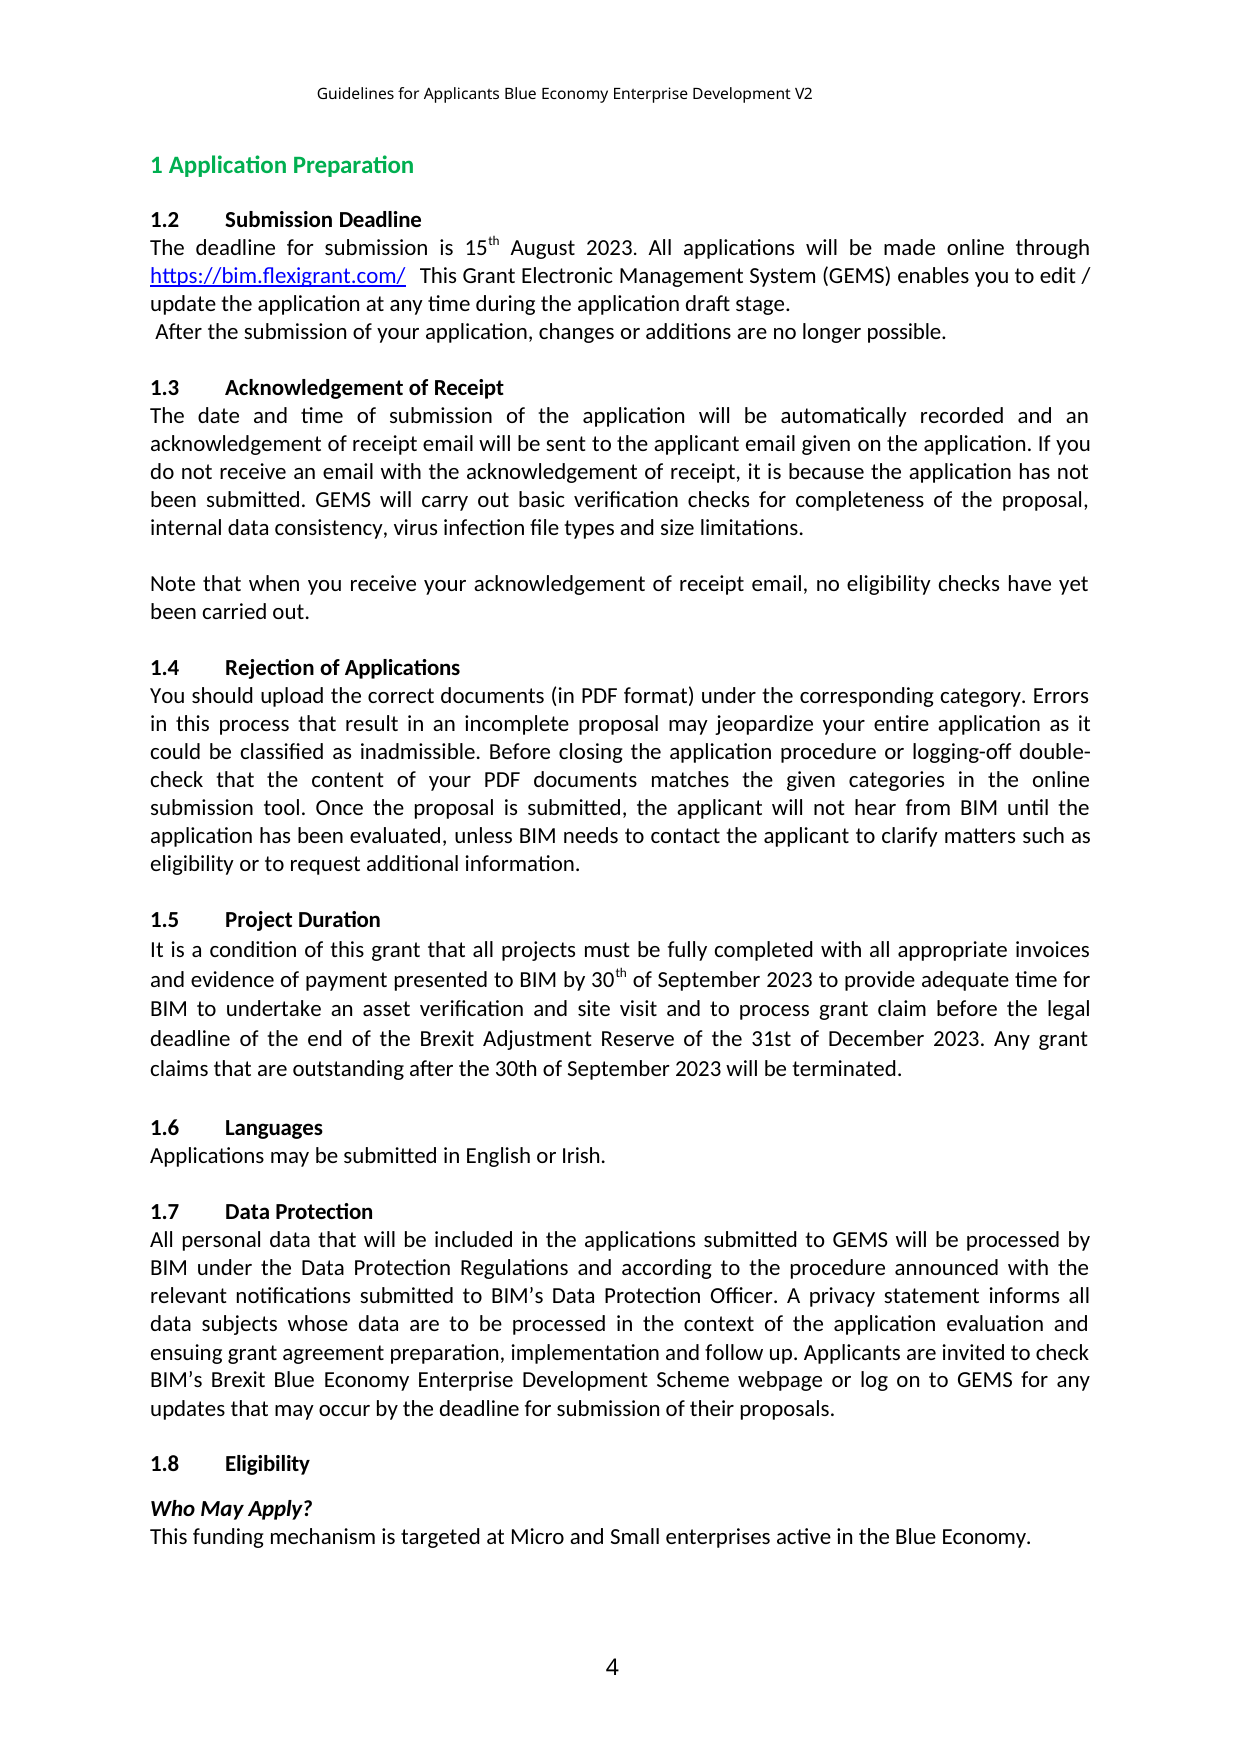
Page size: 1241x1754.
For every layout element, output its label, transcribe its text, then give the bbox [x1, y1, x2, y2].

text The date and time of submission of the application will be automatically recorded and an acknowledgement of receipt email will be sent to the applicant email given on the application. If you do not receive an email with the acknowledgement of receipt, it is because the application has not been submitted. GEMS will carry out basic verification checks for completeness of the proposal, internal data consistency, virus infection file types and size limitations. [150, 401, 1091, 541]
subtitle Eligibility [150, 1449, 1211, 1477]
text All personal data that will be included in the applications submitted to GEMS will be processed by BIM under the Data Protection Regulations and according to the procedure announced with the relevant notifications submitted to BIM’s Data Protection Officer. A privacy statement informs all data subjects whose data are to be processed in the context of the application evaluation and ensuing grant agreement preparation, implementation and follow up. Applicants are invited to check BIM’s Brexit Blue Economy Enterprise Development Scheme webpage or log on to GEMS for any updates that may occur by the deadline for submission of their proposals. [150, 1226, 1091, 1422]
text Applications may be submitted in English or Irish. [150, 1141, 1211, 1169]
text The deadline for submission is 15th August 2023. All applications will be made online through https://bim.flexigrant.com/ This Grant Electronic Management System (GEMS) enables you to edit / update the application at any time during the application draft stage. [150, 233, 1091, 317]
list Application Preparation [150, 149, 1211, 179]
text Note that when you receive your acknowledgement of receipt email, no eligibility checks have yet been carried out. [150, 569, 1091, 625]
subtitle Submission Deadline [150, 205, 1211, 233]
text After the submission of your application, changes or additions are no longer possible. [155, 317, 1211, 345]
text Who May Apply? [150, 1494, 1211, 1522]
subtitle Acknowledgement of Receipt [150, 373, 1211, 401]
subtitle Data Protection [150, 1197, 1211, 1226]
subtitle Languages [150, 1113, 1211, 1141]
text It is a condition of this grant that all projects must be fully completed with all appropriate invoices and evidence of payment presented to BIM by 30th of September 2023 to provide adequate time for BIM to undertake an asset verification and site visit and to process grant claim before the legal deadline of the end of the Brexit Adjustment Reserve of the 31st of December 2023. Any grant claims that are outstanding after the 30th of September 2023 will be terminated. [150, 935, 1091, 1082]
text This funding mechanism is targeted at Micro and Small enterprises active in the Blue Economy. [150, 1522, 1211, 1550]
subtitle Project Duration [150, 905, 1211, 933]
text You should upload the correct documents (in PDF format) under the corresponding category. Errors in this process that result in an incomplete proposal may jeopardize your entire application as it could be classified as inadmissible. Before closing the application procedure or logging-off double-check that the content of your PDF documents matches the given categories in the online submission tool. Once the proposal is submitted, the applicant will not hear from BIM until the application has been evaluated, unless BIM needs to contact the applicant to clarify matters such as eligibility or to request additional information. [150, 681, 1091, 877]
subtitle Rejection of Applications [150, 653, 1211, 681]
